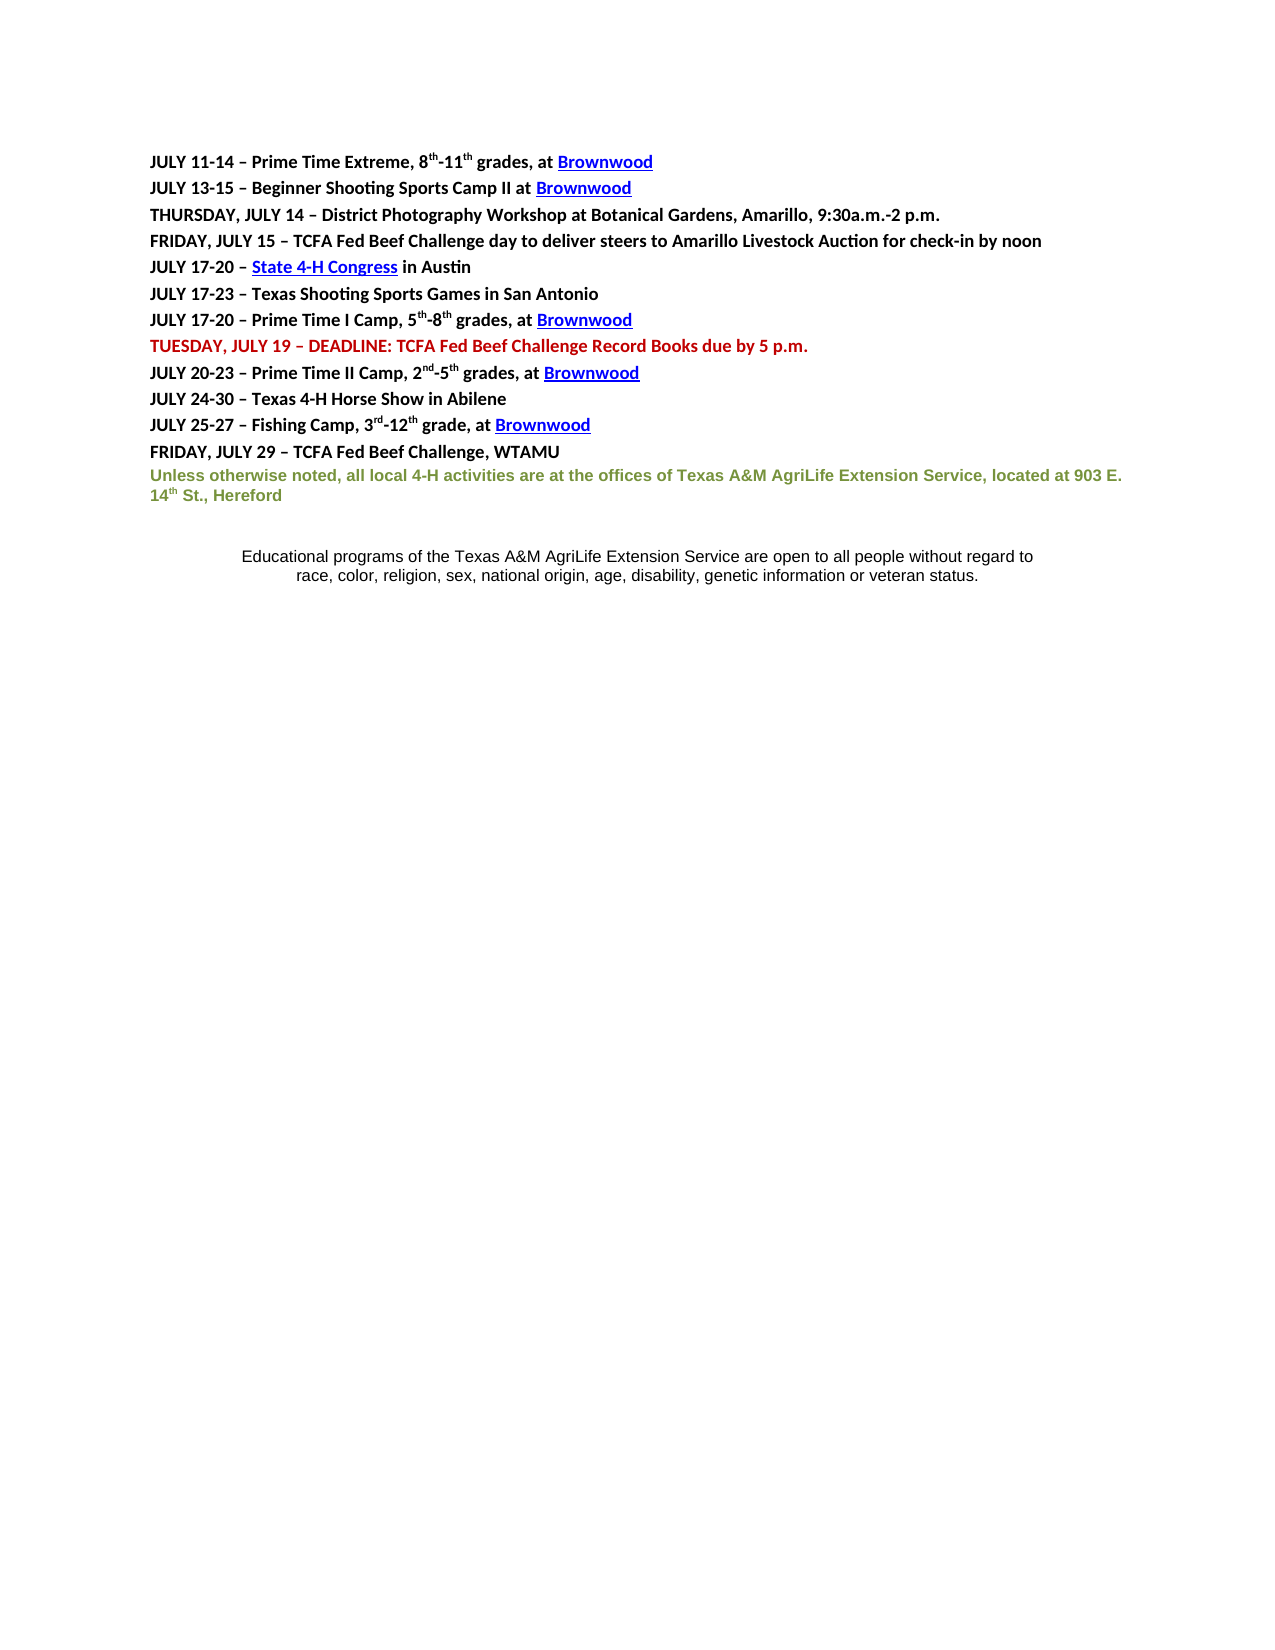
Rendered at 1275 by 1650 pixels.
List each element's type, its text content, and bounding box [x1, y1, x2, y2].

text JULY 17-23 – Texas Shooting Sports Games in San Antonio [150, 282, 1125, 305]
text FRIDAY, JULY 15 – TCFA Fed Beef Challenge day to deliver steers to Amarillo Livestock Auction for check-in by noon [150, 229, 1125, 252]
text JULY 11-14 – Prime Time Extreme, 8th-11th grades, at Brownwood [150, 150, 1125, 173]
text JULY 13-15 – Beginner Shooting Sports Camp II at Brownwood [150, 176, 1125, 199]
text JULY 17-20 – Prime Time I Camp, 5th-8th grades, at Brownwood [150, 308, 1125, 331]
text JULY 25-27 – Fishing Camp, 3rd-12th grade, at Brownwood [150, 413, 1125, 436]
text FRIDAY, JULY 29 – TCFA Fed Beef Challenge, WTAMU [150, 440, 1125, 463]
text JULY 20-23 – Prime Time II Camp, 2nd-5th grades, at Brownwood [150, 361, 1125, 384]
text race, color, religion, sex, national origin, age, disability, genetic information or veteran status. [150, 566, 1125, 585]
text TUESDAY, JULY 19 – DEADLINE: TCFA Fed Beef Challenge Record Books due by 5 p.m. [150, 334, 1125, 357]
text JULY 17-20 – State 4-H Congress in Austin [150, 255, 1125, 278]
text THURSDAY, JULY 14 – District Photography Workshop at Botanical Gardens, Amarillo, 9:30a.m.-2 p.m. [150, 203, 1125, 226]
text Educational programs of the Texas A&M AgriLife Extension Service are open to all people without regard to [150, 547, 1125, 566]
text Unless otherwise noted, all local 4-H activities are at the offices of Texas A&M AgriLife Extension Service, located at 903 E. 14th St., Hereford [150, 466, 1125, 504]
text JULY 24-30 – Texas 4-H Horse Show in Abilene [150, 387, 1125, 410]
